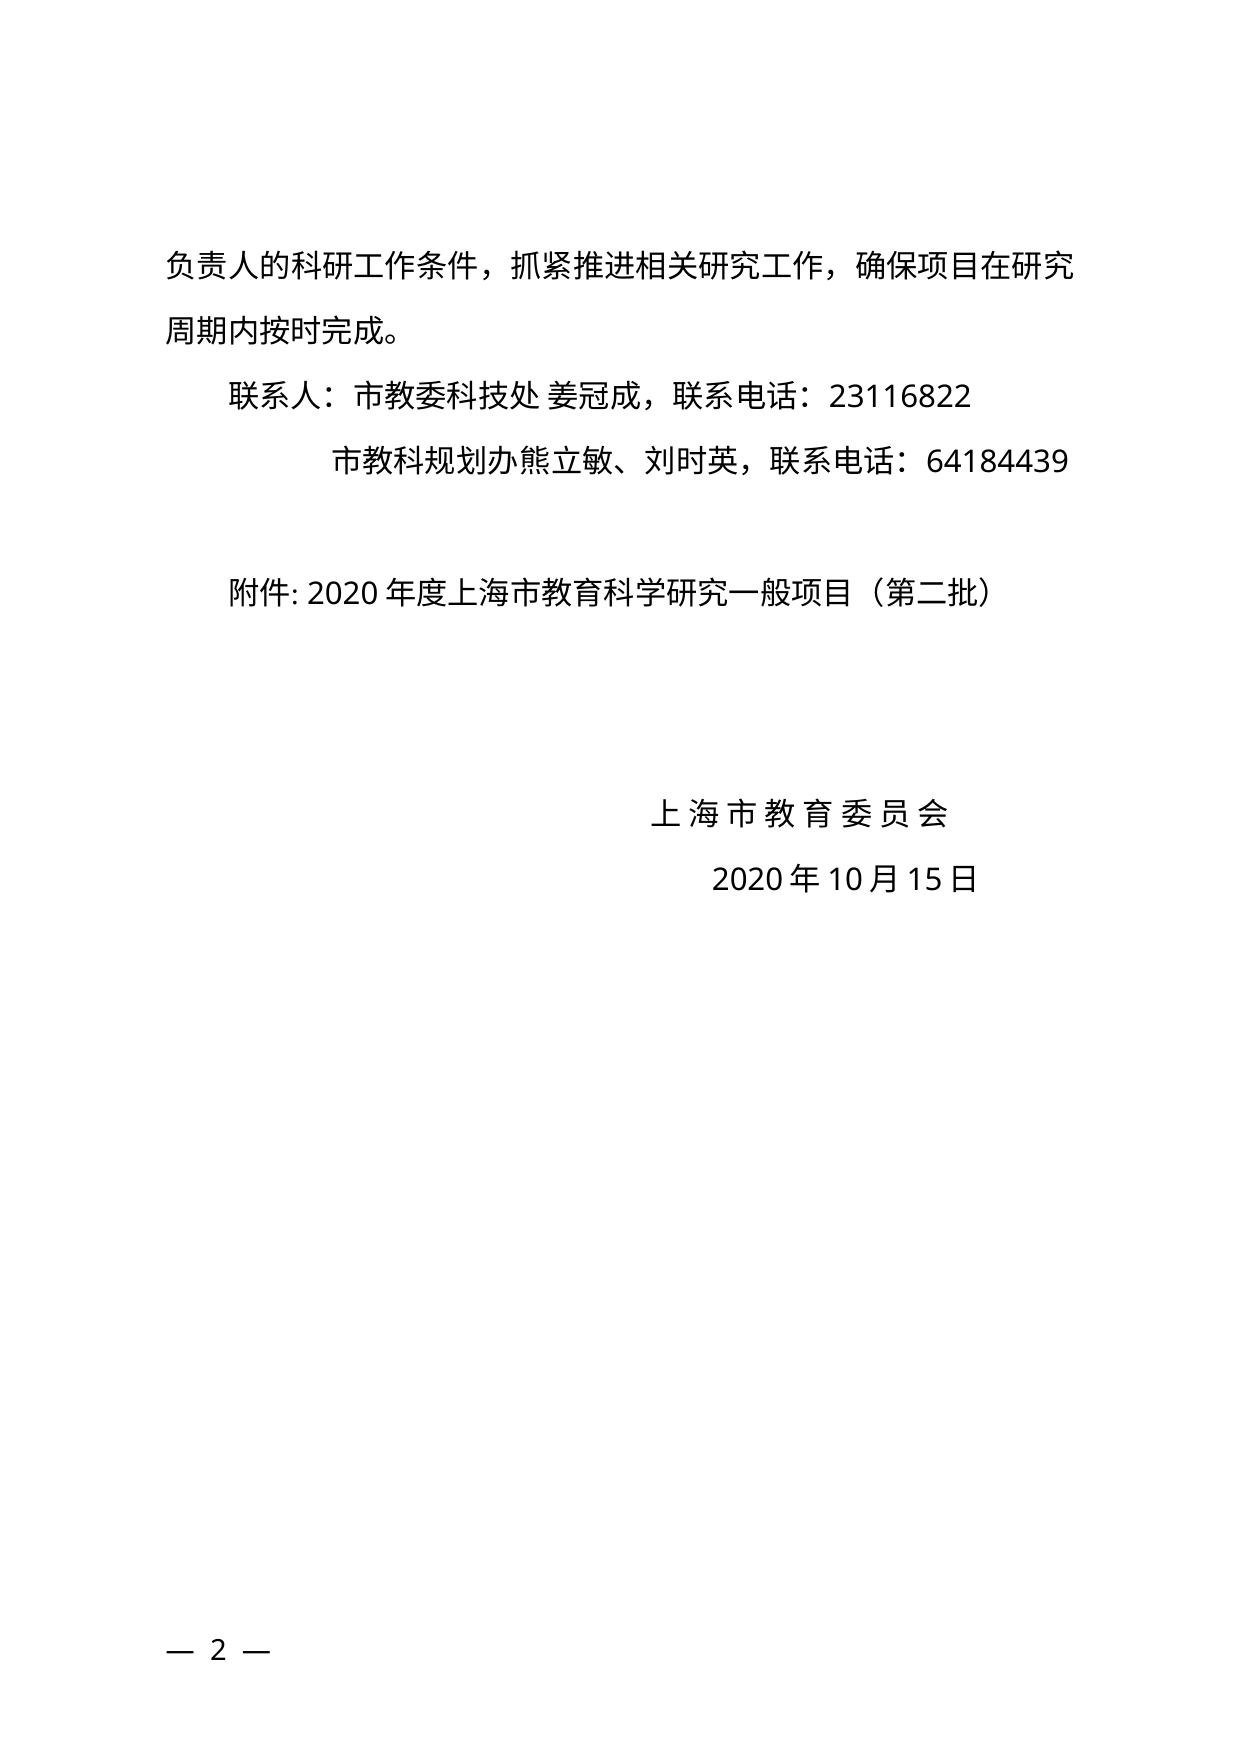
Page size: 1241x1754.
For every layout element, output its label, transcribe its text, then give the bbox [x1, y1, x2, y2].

text 附件: 2020年度上海市教育科学研究一般项目（第二批） [165, 554, 1075, 617]
text 2020年10月15日 [165, 844, 1037, 909]
text 市教科规划办 熊立敏、刘时英，联系电话：64184439 [165, 427, 1075, 492]
text 联系人：市教委科技处 姜冠成，联系电话：23116822 [165, 362, 1075, 427]
text 上 海 市 教 育 委 员 会 [165, 779, 1037, 844]
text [165, 232, 1075, 362]
